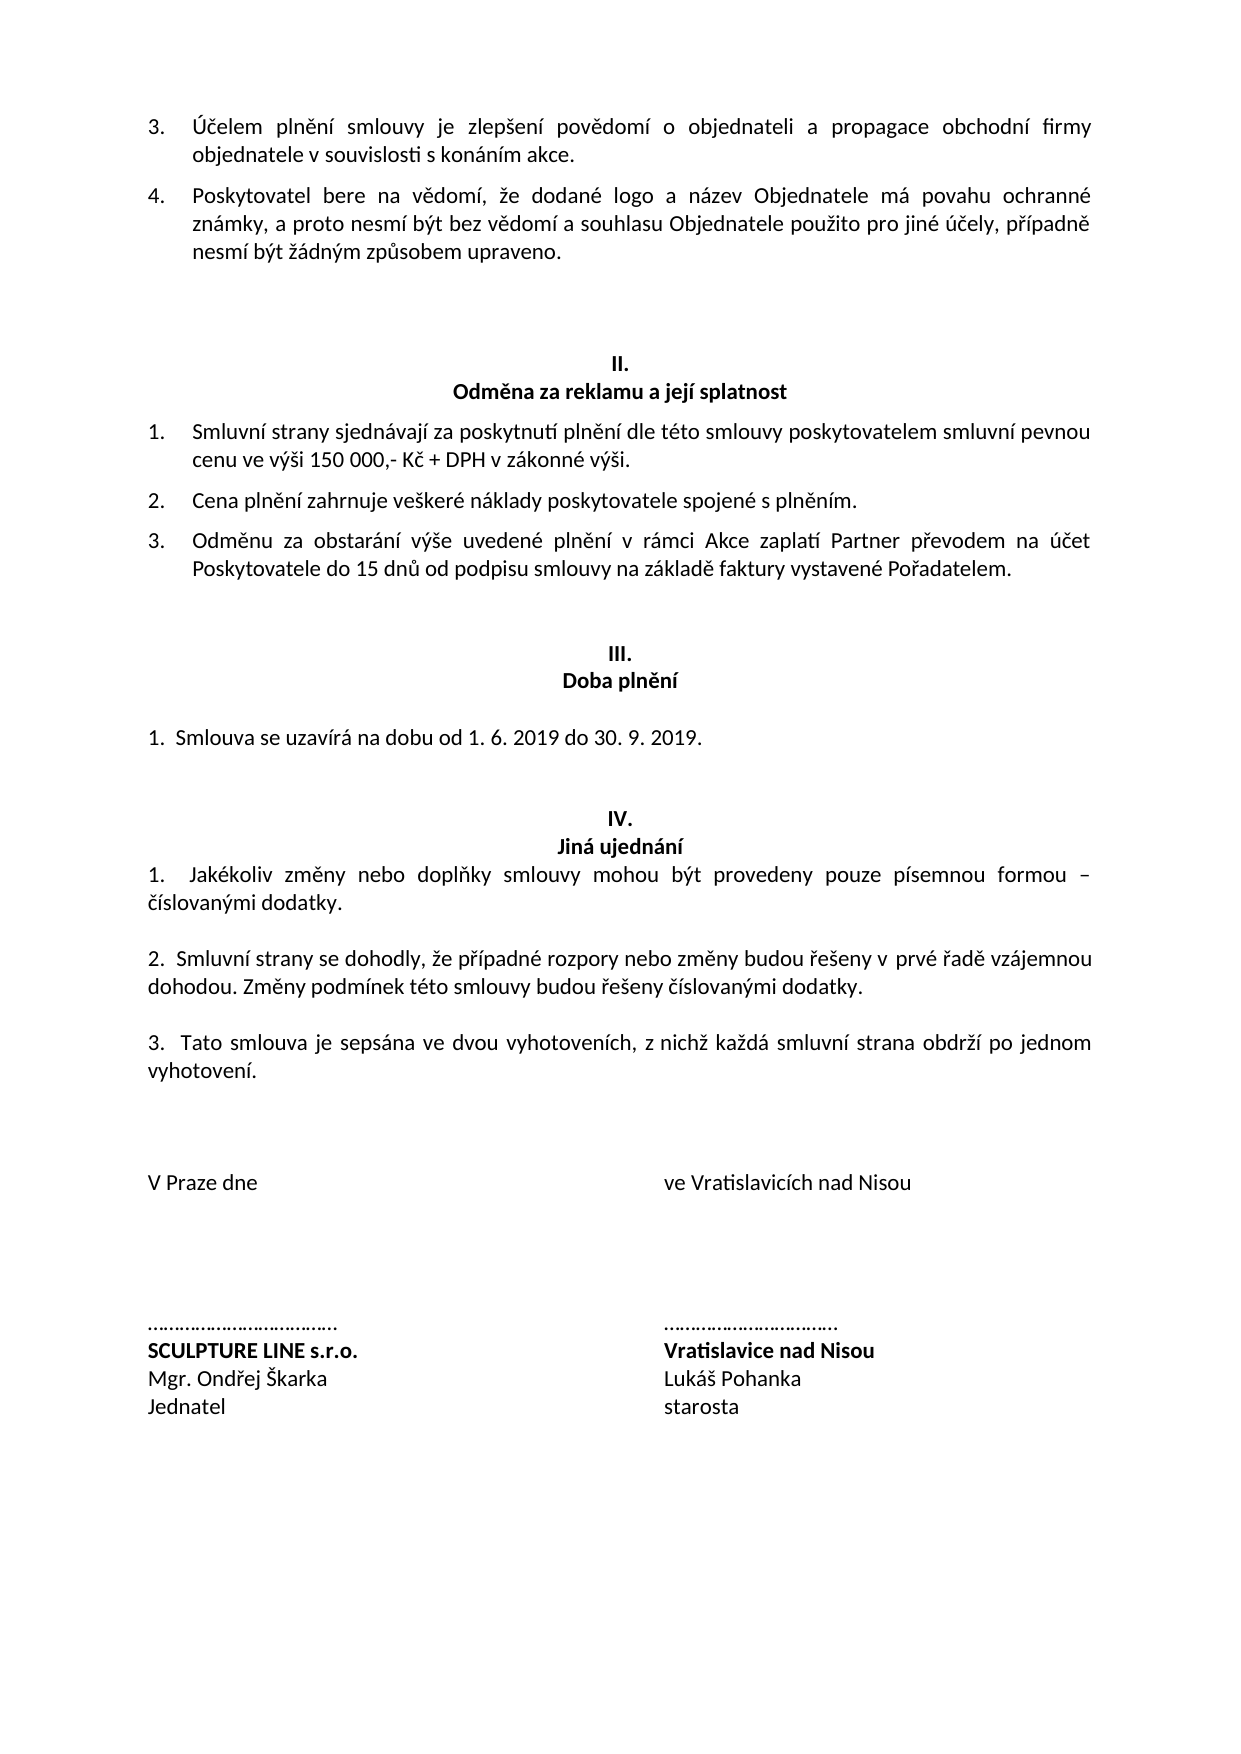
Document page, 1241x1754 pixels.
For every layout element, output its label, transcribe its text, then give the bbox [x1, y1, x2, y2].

text V Praze dne ve Vratislavicích nad Nisou [148, 1168, 1093, 1196]
text Doba plnění [148, 667, 1093, 695]
text Jiná ujednání [148, 832, 1093, 860]
list Poskytovatel bere na vědomí, že dodané logo a název Objednatele má povahu ochranné známky, a proto nesmí být bez vědomí a souhlasu Objednatele použito pro jiné účely, případně nesmí být žádným způsobem upraveno. [148, 181, 1093, 265]
text III. [148, 639, 1093, 667]
text 2. Smluvní strany se dohodly, že případné rozpory nebo změny budou řešeny v prvé řadě vzájemnou dohodou. Změny podmínek této smlouvy budou řešeny číslovanými dodatky. [148, 944, 1093, 1000]
text II. [148, 349, 1093, 377]
list Cena plnění zahrnuje veškeré náklady poskytovatele spojené s plněním. [148, 486, 1093, 514]
list Účelem plnění smlouvy je zlepšení povědomí o objednateli a propagace obchodní firmy objednatele v souvislosti s konáním akce. [148, 112, 1093, 168]
text 1. Smlouva se uzavírá na dobu od 1. 6. 2019 do 30. 9. 2019. [148, 723, 1093, 751]
text 3. Tato smlouva je sepsána ve dvou vyhotoveních, z nichž každá smluvní strana obdrží po jednom vyhotovení. [148, 1028, 1093, 1084]
list Odměnu za obstarání výše uvedené plnění v rámci Akce zaplatí Partner převodem na účet Poskytovatele do 15 dnů od podpisu smlouvy na základě faktury vystavené Pořadatelem. [148, 527, 1093, 583]
text ……………………………… …………………………… [148, 1308, 1093, 1336]
text Odměna za reklamu a její splatnost [148, 377, 1093, 405]
text Jednatel starosta [148, 1392, 1093, 1420]
list Smluvní strany sjednávají za poskytnutí plnění dle této smlouvy poskytovatelem smluvní pevnou cenu ve výši 150 000,- Kč + DPH v zákonné výši. [148, 417, 1093, 473]
text IV. [148, 804, 1093, 832]
text SCULPTURE LINE s.r.o. Vratislavice nad Nisou [148, 1336, 1093, 1364]
text Mgr. Ondřej Škarka Lukáš Pohanka [148, 1364, 1093, 1392]
text 1. Jakékoliv změny nebo doplňky smlouvy mohou být provedeny pouze písemnou formou – číslovanými dodatky. [148, 860, 1093, 916]
